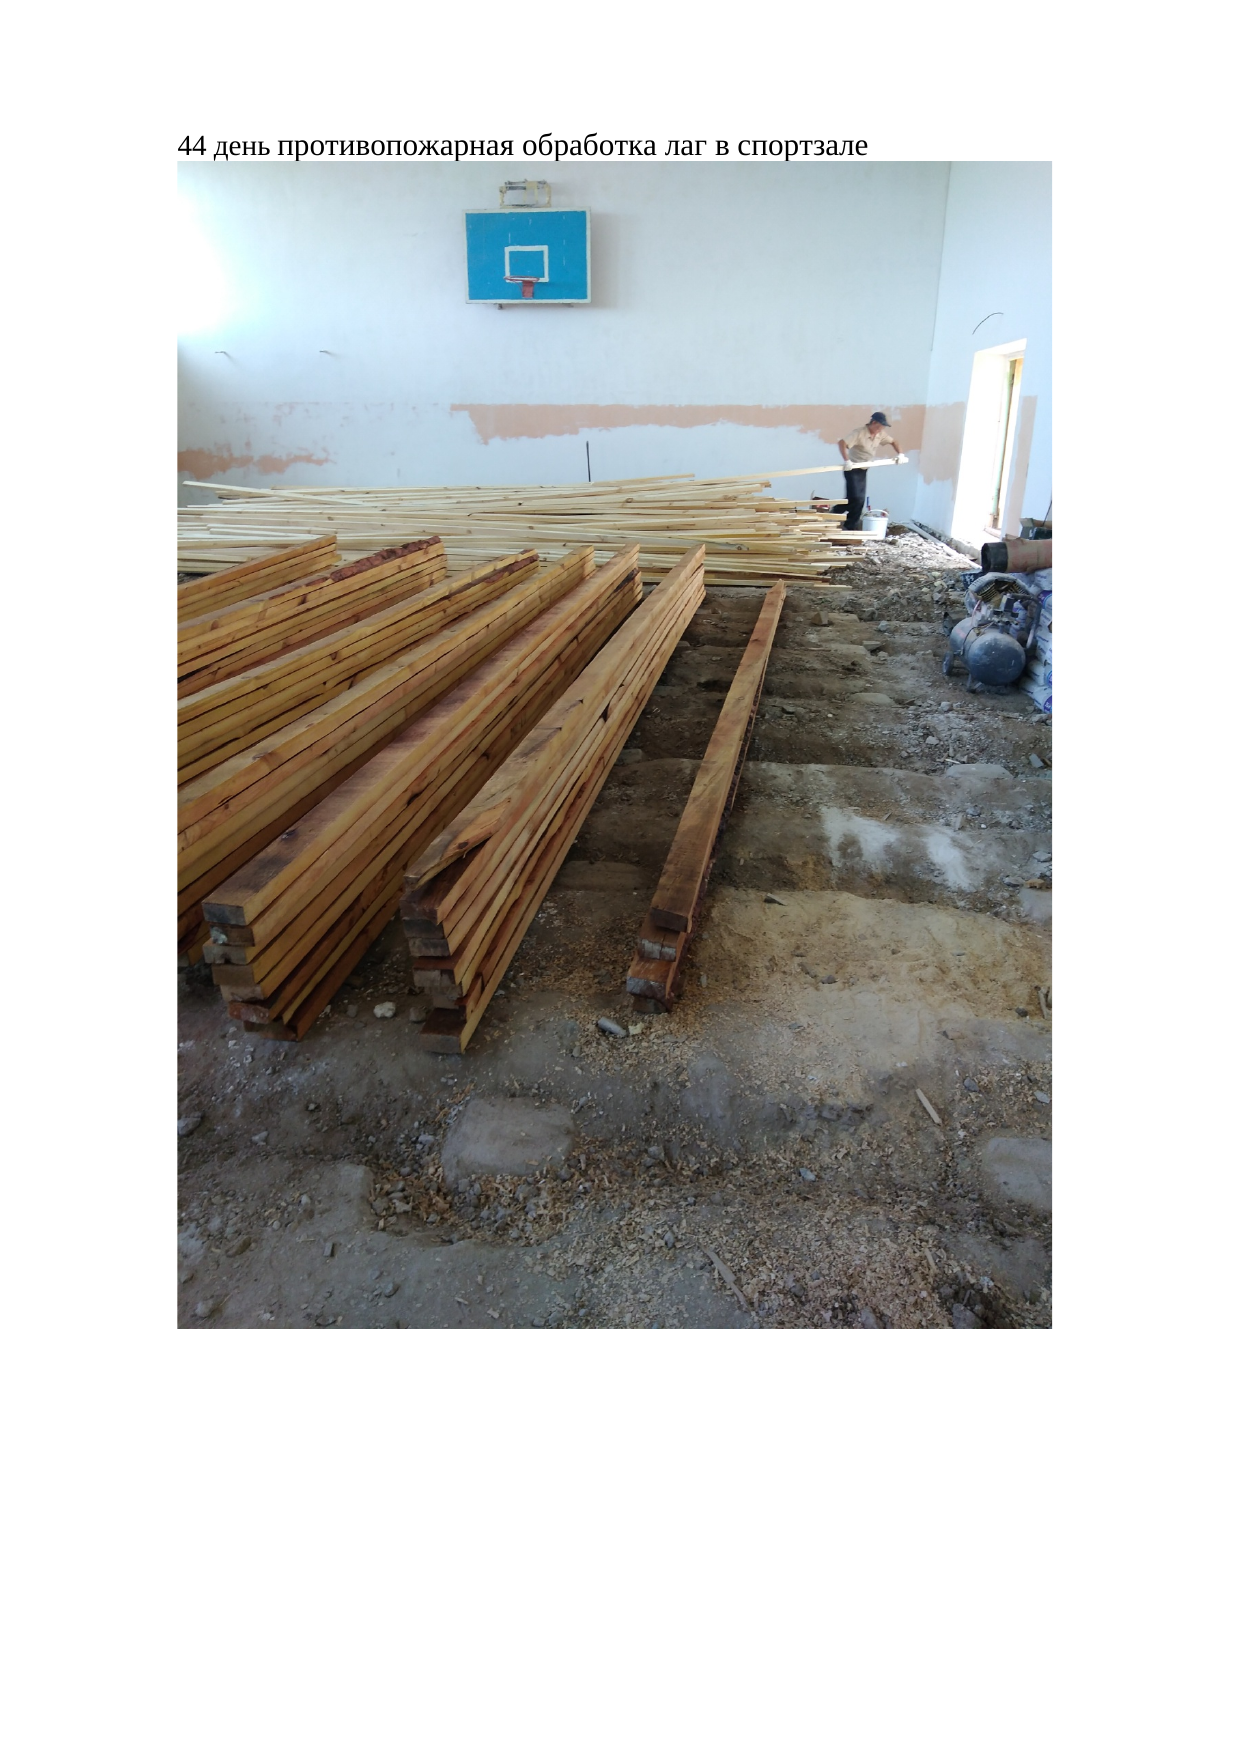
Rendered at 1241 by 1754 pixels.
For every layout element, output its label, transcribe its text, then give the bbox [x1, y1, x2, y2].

picture [177, 161, 1053, 1329]
subtitle 44 день противопожарная обработка лаг в спортзале [177, 118, 1152, 162]
